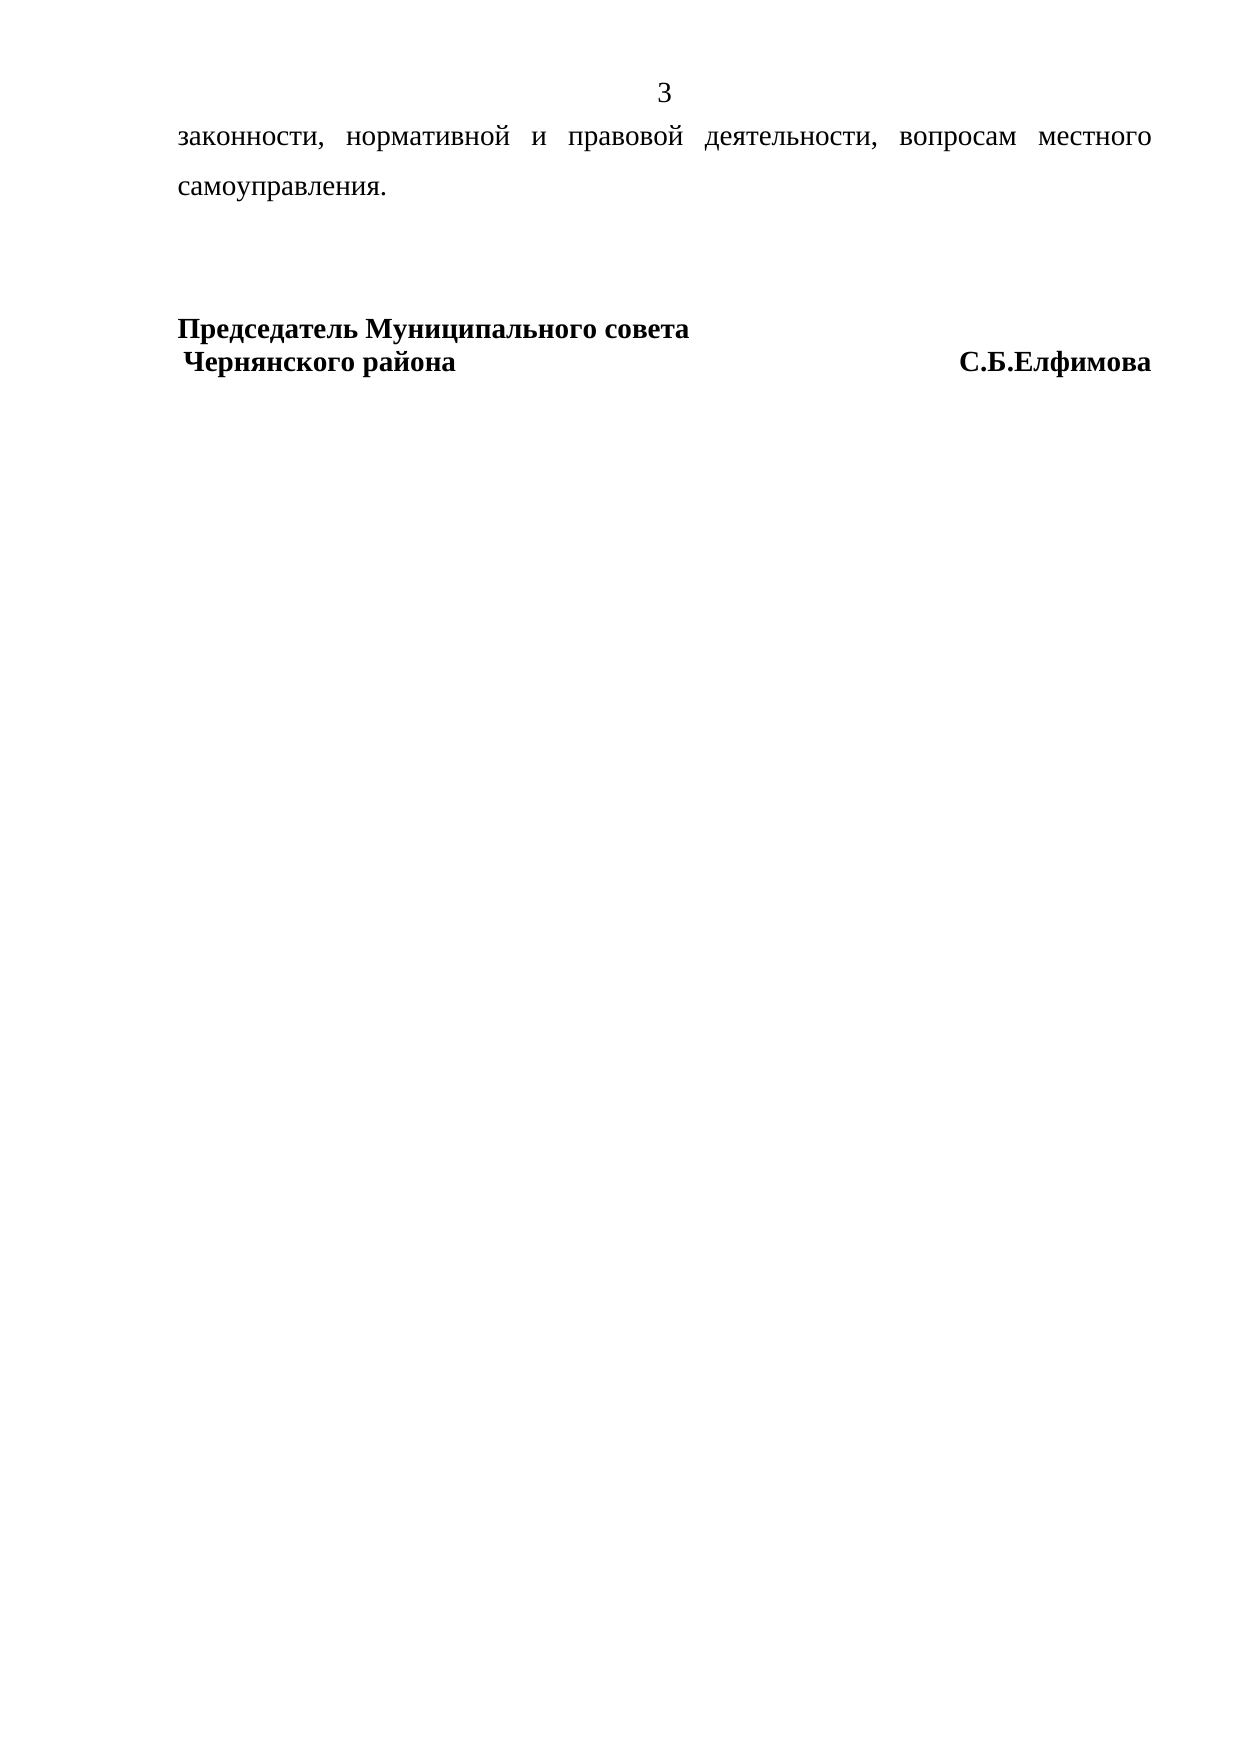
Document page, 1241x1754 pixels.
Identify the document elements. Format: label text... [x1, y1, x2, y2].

text Председатель Муниципального совета [177, 311, 1152, 344]
text Чернянского района С.Б.Елфимова [177, 344, 1152, 378]
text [177, 118, 1152, 202]
